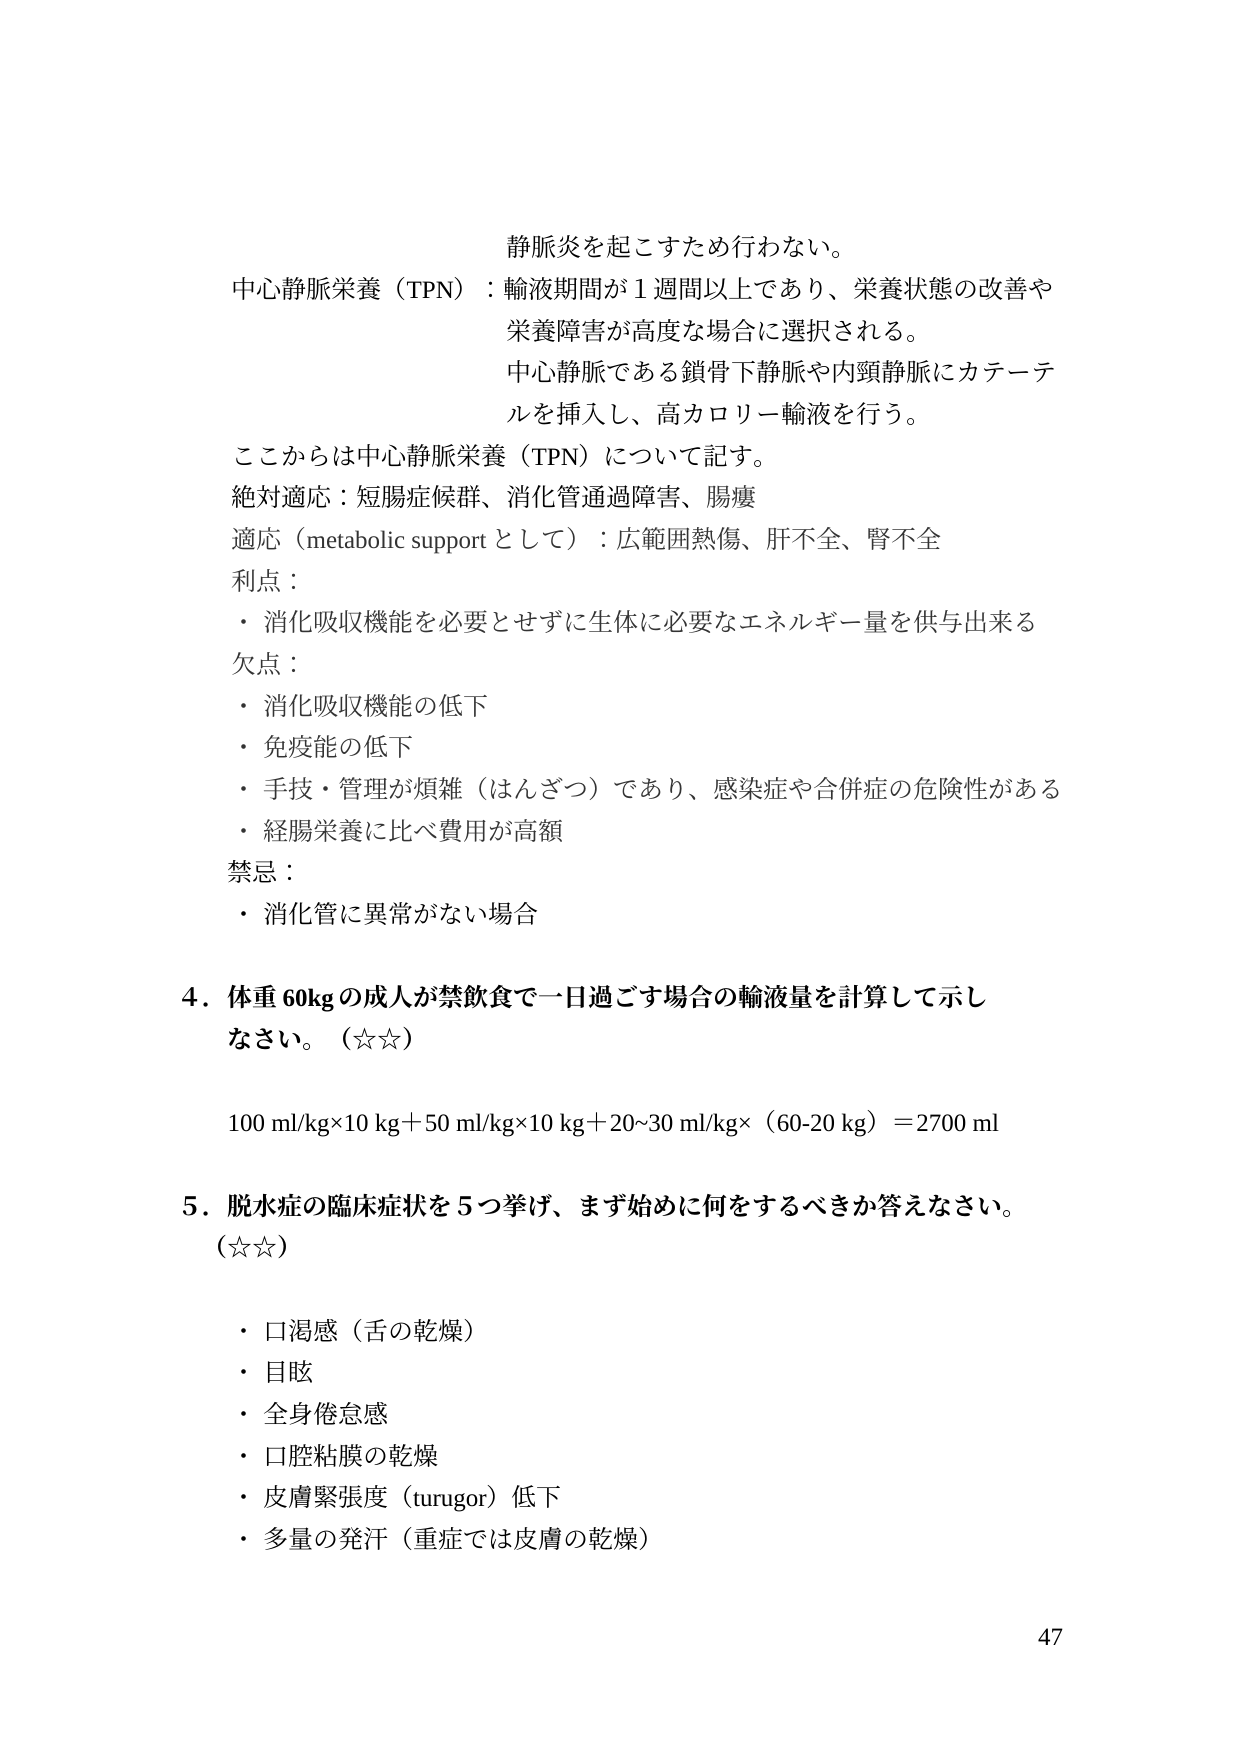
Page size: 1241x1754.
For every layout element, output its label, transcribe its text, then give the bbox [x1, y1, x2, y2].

list 目眩 [231, 1350, 1063, 1392]
list 全身倦怠感 [231, 1392, 1063, 1433]
text 100 ml/kg×10 kg＋50 ml/kg×10 kg＋20~30 ml/kg×（60-20 kg）＝2700 ml [177, 1100, 1063, 1142]
list 多量の発汗（重症では皮膚の乾燥） [231, 1517, 1063, 1558]
list 口渇感（舌の乾燥） [231, 1308, 1063, 1350]
text 中心静脈栄養（TPN）：輸液期間が１週間以上であり、栄養状態の改善や [231, 267, 1063, 308]
text ここからは中心静脈栄養（TPN）について記す。 [231, 433, 1063, 475]
text 適応（metabolic supportとして）：広範囲熱傷、肝不全、腎不全 [231, 517, 1063, 558]
text 栄養障害が高度な場合に選択される。 [231, 308, 1063, 350]
text 中心静脈である鎖骨下静脈や内頸静脈にカテーテ [231, 350, 1063, 392]
list 消化吸収機能の低下 [231, 683, 1063, 725]
text ４．体重60kgの成人が禁飲食で一日過ごす場合の輸液量を計算して示し [177, 975, 1063, 1017]
list 口腔粘膜の乾燥 [231, 1433, 1063, 1475]
text 静脈炎を起こすため行わない。 [231, 225, 1063, 267]
list 皮膚緊張度（turugor）低下 [231, 1475, 1063, 1517]
list 手技・管理が煩雑（はんざつ）であり、感染症や合併症の危険性がある [231, 767, 1063, 808]
text 利点： [231, 558, 1063, 600]
list 消化管に異常がない場合 [231, 892, 1063, 933]
text 禁忌： [177, 850, 1063, 892]
text ５．脱水症の臨床症状を５つ挙げ、まず始めに何をするべきか答えなさい。 [177, 1183, 1063, 1225]
text 絶対適応：短腸症候群、消化管通過障害、腸瘻 [231, 475, 1063, 517]
list 免疫能の低下 [231, 725, 1063, 767]
text ルを挿入し、高カロリー輸液を行う。 [231, 392, 1063, 433]
text 欠点： [231, 642, 1063, 683]
list 消化吸収機能を必要とせずに生体に必要なエネルギー量を供与出来る [231, 600, 1063, 642]
text なさい。（☆☆） [177, 1017, 1063, 1058]
list 経腸栄養に比べ費用が高額 [231, 808, 1063, 850]
text （☆☆） [177, 1225, 1063, 1267]
